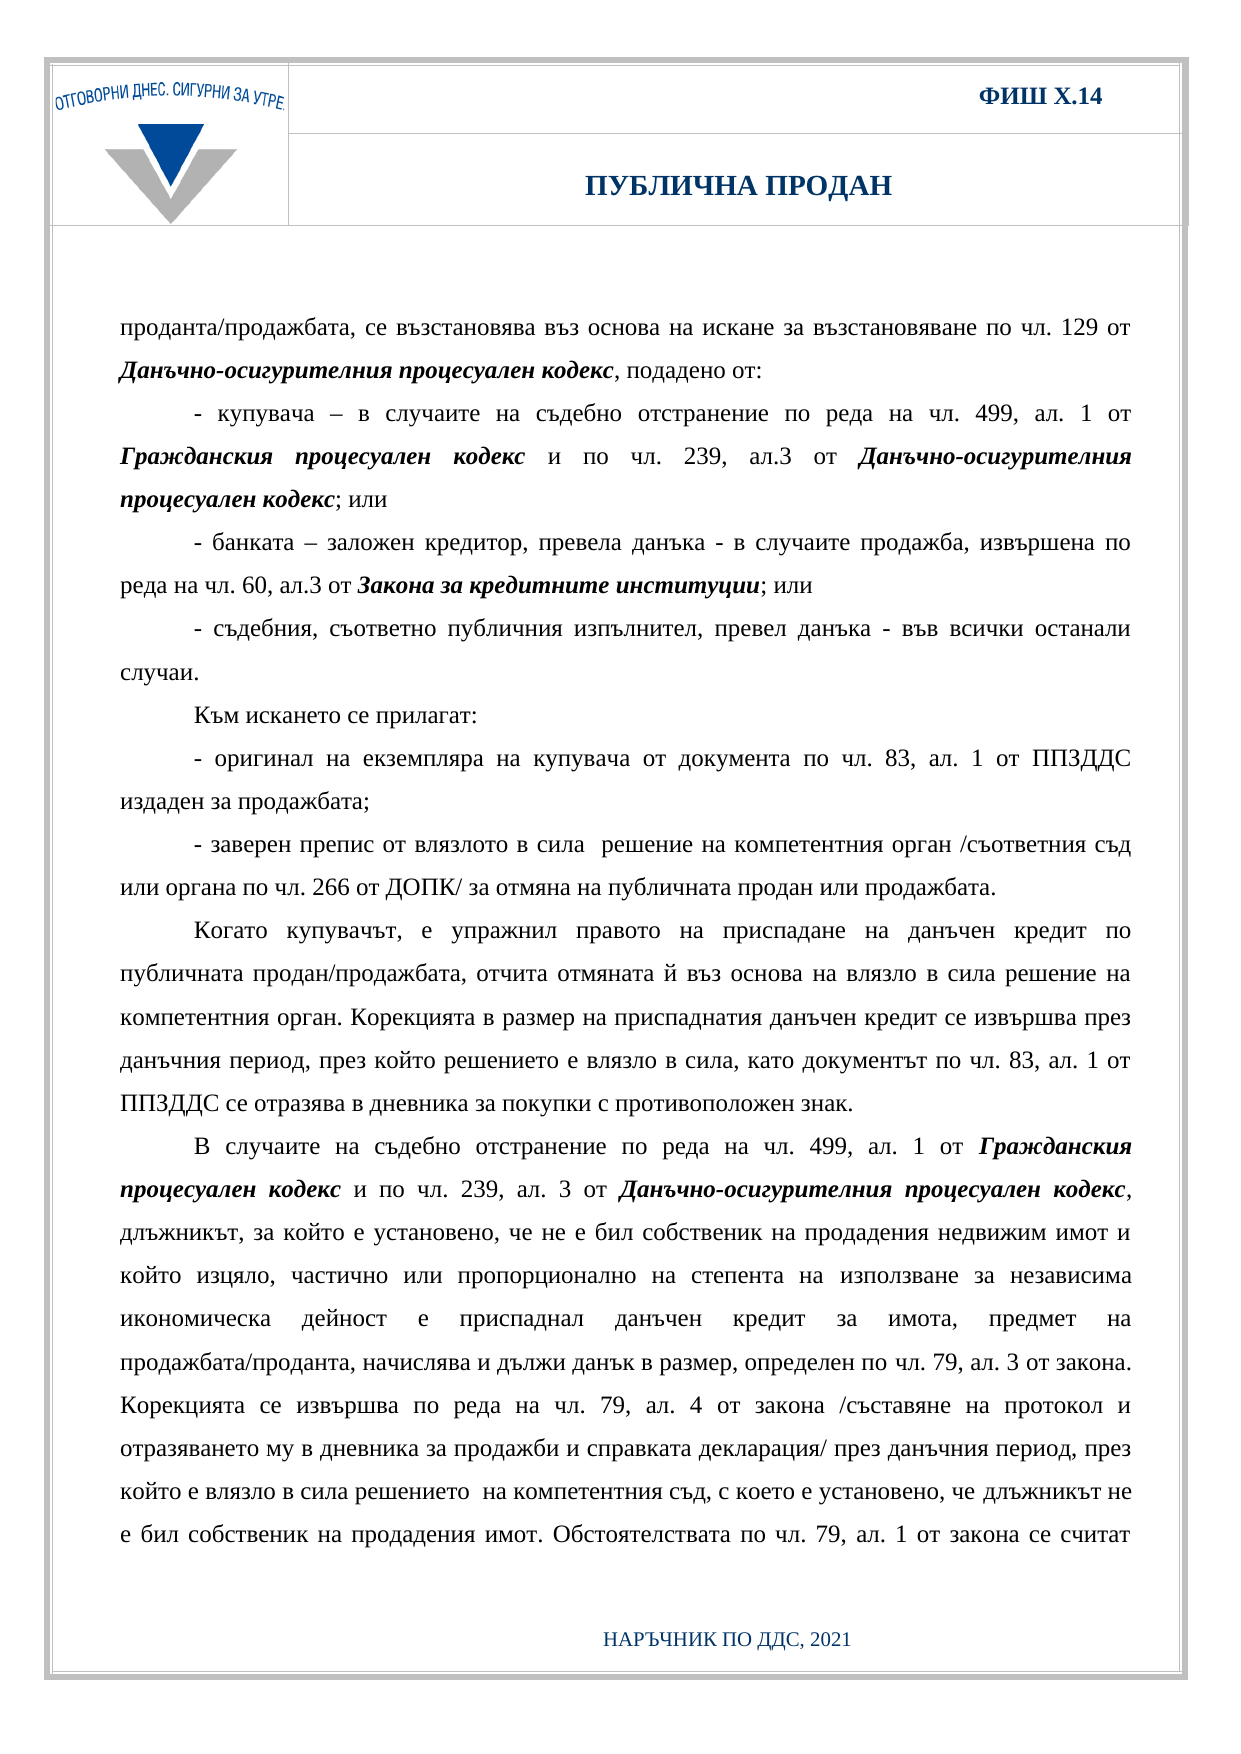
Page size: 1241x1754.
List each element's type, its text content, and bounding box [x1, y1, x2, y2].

text - банката – заложен кредитор, превела данъка - в случаите продажба, извършена по реда на чл. 60, ал.3 от Закона за кредитните институции; или [120, 527, 1132, 599]
text - купувача – в случаите на съдебно отстранение по реда на чл. 499, ал. 1 от Гражданския процесуален кодекс и по чл. 239, ал.3 от Данъчно-осигурителния процесуален кодекс; или [120, 398, 1132, 513]
text - заверен препис от влязлото в сила решение на компетентния орган /съответния съд или органа по чл. 266 от ДОПК/ за отмяна на публичната продан или продажбата. [120, 829, 1132, 901]
text - оригинал на екземпляра на купувача от документа по чл. 83, ал. 1 от ППЗДДС издаден за продажбата; [120, 743, 1132, 815]
text - съдебния, съответно публичния изпълнител, превел данъка - във всички останали случаи. [120, 613, 1132, 685]
picture [55, 82, 285, 224]
text Когато купувачът, е упражнил правото на приспадане на данъчен кредит по публичната продан/продажбата, отчита отмяната й въз основа на влязло в сила решение на компетентния орган. Корекцията в размер на приспаднатия данъчен кредит се извършва през данъчния период, през който решението е влязло в сила, като документът по чл. 83, ал. 1 от ППЗДДС се отразява в дневника за покупки с противоположен знак. [120, 915, 1132, 1117]
text Към искането се прилагат: [120, 700, 1132, 728]
